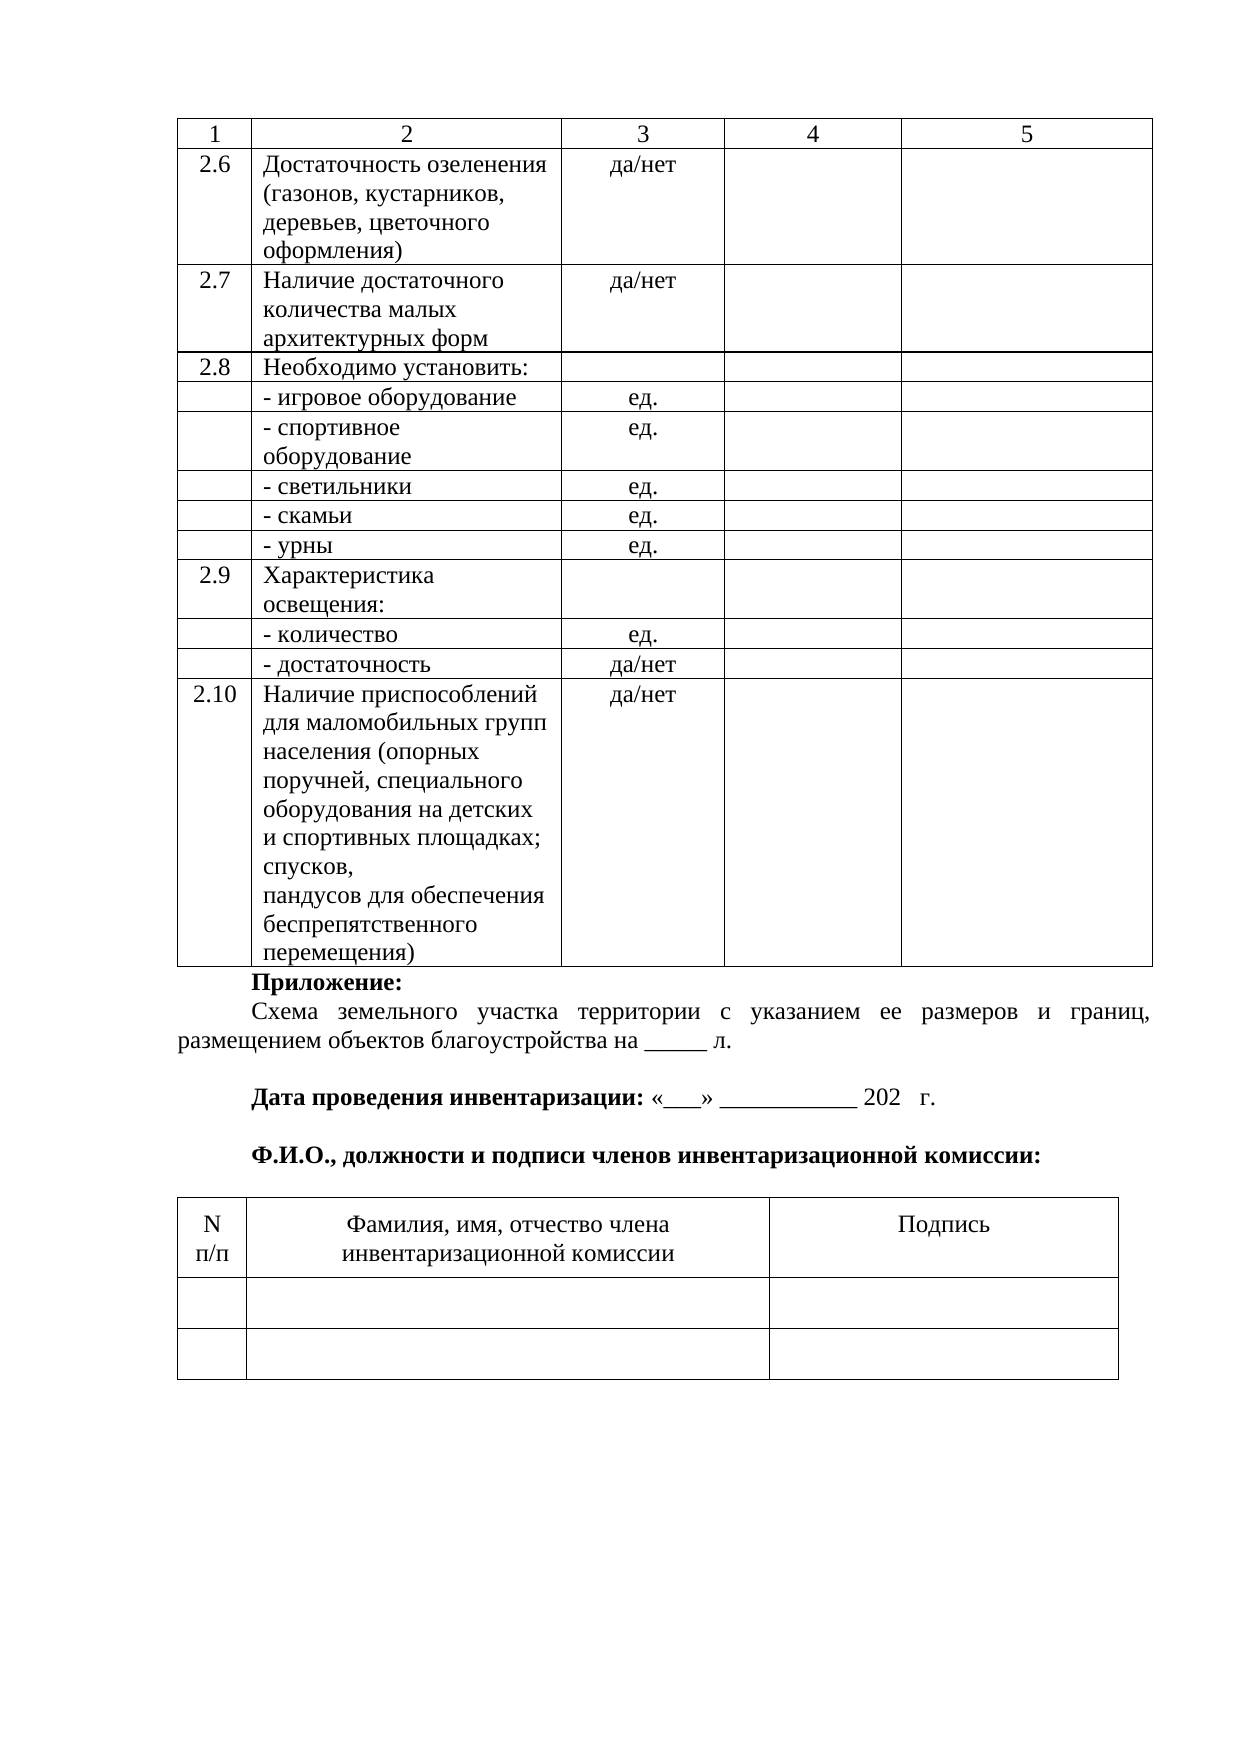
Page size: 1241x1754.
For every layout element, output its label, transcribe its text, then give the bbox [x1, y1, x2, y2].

table_cell ед. [562, 412, 724, 470]
table_cell [902, 149, 1152, 264]
table_cell Наличие достаточного количества малых архитектурных форм [252, 265, 561, 351]
table_cell - спортивное оборудование [252, 412, 561, 470]
table_cell [725, 619, 901, 648]
table_cell ед. [562, 382, 724, 411]
table_header 3 [562, 119, 724, 148]
table_header 2 [252, 119, 561, 148]
table_cell 2.6 [178, 149, 251, 264]
table_cell [725, 501, 901, 529]
table_cell ед. [562, 501, 724, 529]
table_cell [725, 679, 901, 966]
table_cell [902, 531, 1152, 559]
text Схема земельного участка территории с указанием ее размеров и границ, размещением объектов благоустройства на _____ л. [177, 996, 1152, 1053]
table_cell да/нет [562, 149, 724, 264]
table_cell да/нет [562, 679, 724, 966]
table_cell Необходимо установить: [252, 353, 561, 381]
table_cell [562, 353, 724, 381]
table_cell [178, 501, 251, 529]
table_cell [247, 1329, 769, 1379]
table_cell [902, 265, 1152, 351]
table_cell [725, 531, 901, 559]
text Дата проведения инвентаризации: «___» ___________ 202 г. [177, 1082, 1152, 1111]
table_cell [562, 560, 724, 618]
table_cell [178, 1329, 246, 1379]
table_cell 2.7 [178, 265, 251, 351]
table_cell [247, 1278, 769, 1328]
table_cell [725, 471, 901, 499]
table_cell ед. [562, 531, 724, 559]
table_header N п/п [178, 1198, 246, 1277]
table_cell [178, 1278, 246, 1328]
table_cell [725, 265, 901, 351]
table_cell [725, 649, 901, 678]
table_header 1 [178, 119, 251, 148]
table_header Фамилия, имя, отчество члена инвентаризационной комиссии [247, 1198, 769, 1277]
table_cell [902, 560, 1152, 618]
table_cell - урны [252, 531, 561, 559]
text Приложение: [177, 967, 1152, 996]
table_cell Характеристика освещения: [252, 560, 561, 618]
table_cell Наличие приспособлений для маломобильных групп населения (опорных поручней, специального оборудования на детских и спортивных площадках; спусков, пандусов для обеспечения беспрепятственного перемещения) [252, 679, 561, 966]
table_cell [725, 560, 901, 618]
table_cell [902, 382, 1152, 411]
table_cell [902, 679, 1152, 966]
table_header 5 [902, 119, 1152, 148]
table_cell - светильники [252, 471, 561, 499]
table_cell 2.10 [178, 679, 251, 966]
table_cell [178, 412, 251, 470]
table_cell да/нет [562, 265, 724, 351]
table_cell 2.8 [178, 353, 251, 381]
table_cell - скамьи [252, 501, 561, 529]
table_cell [178, 531, 251, 559]
table_cell [178, 619, 251, 648]
table_cell [178, 382, 251, 411]
table_header 4 [725, 119, 901, 148]
table_cell 2.9 [178, 560, 251, 618]
table_cell [178, 471, 251, 499]
table_cell [770, 1329, 1118, 1379]
table_cell - количество [252, 619, 561, 648]
table_cell Достаточность озеленения (газонов, кустарников, деревьев, цветочного оформления) [252, 149, 561, 264]
table_cell да/нет [562, 649, 724, 678]
table_cell [902, 353, 1152, 381]
table_cell ед. [562, 471, 724, 499]
table_cell [725, 353, 901, 381]
table_cell - достаточность [252, 649, 561, 678]
text Ф.И.О., должности и подписи членов инвентаризационной комиссии: [177, 1140, 1152, 1168]
table_header Подпись [770, 1198, 1118, 1277]
table_cell [902, 619, 1152, 648]
table_cell [902, 412, 1152, 470]
table_cell [725, 382, 901, 411]
table_cell [902, 471, 1152, 499]
table_cell [725, 149, 901, 264]
table_cell ед. [562, 619, 724, 648]
table_cell [725, 412, 901, 470]
table_cell [902, 649, 1152, 678]
table_cell [770, 1278, 1118, 1328]
table_cell [902, 501, 1152, 529]
table_cell [178, 649, 251, 678]
table_cell - игровое оборудование [252, 382, 561, 411]
